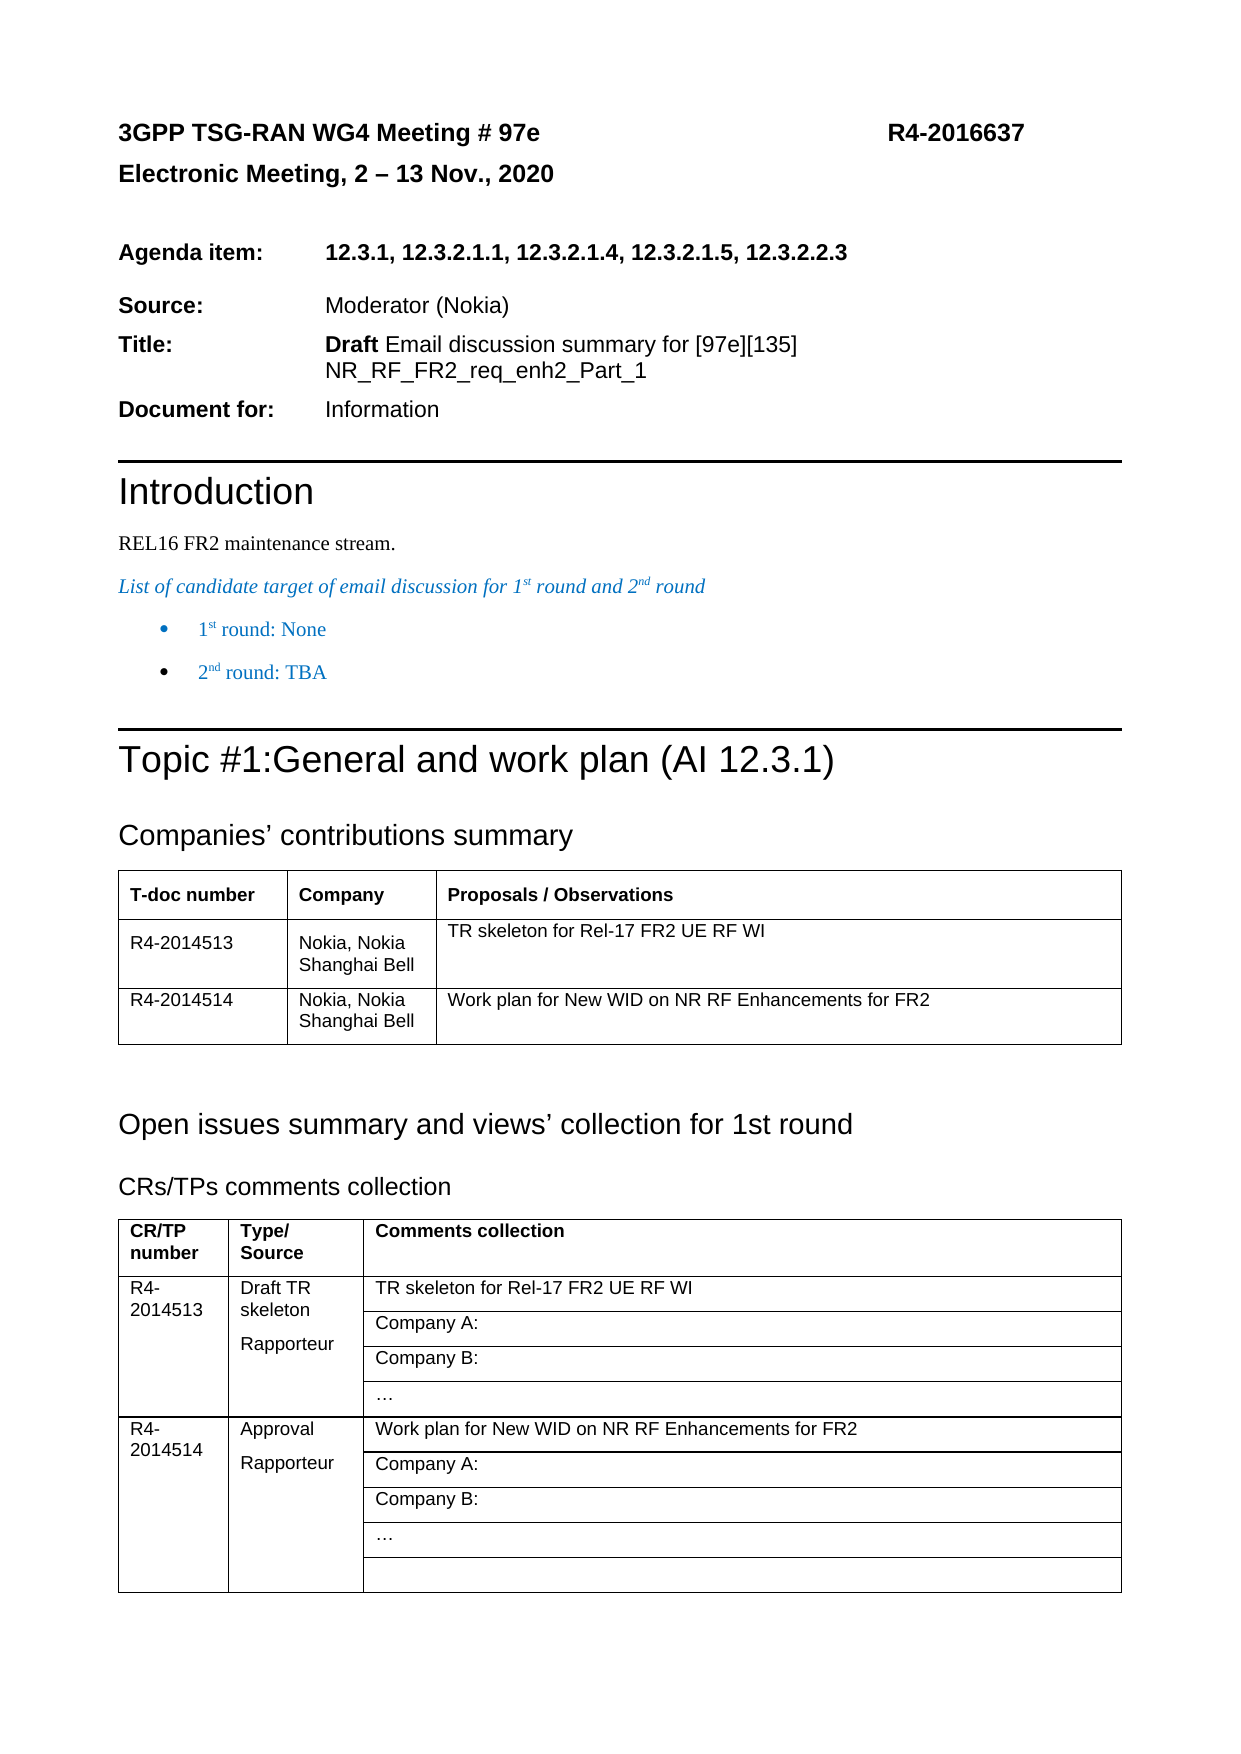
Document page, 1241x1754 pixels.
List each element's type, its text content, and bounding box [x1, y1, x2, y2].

table_header Company [288, 871, 436, 918]
table_cell Nokia, Nokia Shanghai Bell [288, 920, 436, 988]
text 3GPP TSG-RAN WG4 Meeting # 97e R4-2016637 [118, 118, 1122, 147]
table_cell Work plan for New WID on NR RF Enhancements for FR2 [437, 989, 1121, 1044]
table_cell Company A: [364, 1453, 1121, 1487]
table_cell Company B: [364, 1488, 1121, 1522]
table_cell R4-2014514 [119, 1418, 228, 1592]
subtitle Companies’ contributions summary [118, 817, 1122, 851]
subtitle Open issues summary and views’ collection for 1st round [118, 1107, 1122, 1141]
table_cell Work plan for New WID on NR RF Enhancements for FR2 [364, 1418, 1121, 1451]
table_cell Nokia, Nokia Shanghai Bell [288, 989, 436, 1044]
table_header Type/Source [229, 1220, 363, 1276]
list 1st round: None [160, 617, 1122, 641]
table_cell TR skeleton for Rel-17 FR2 UE RF WI [364, 1277, 1121, 1311]
table_header Proposals / Observations [437, 871, 1121, 918]
text Source: Moderator (Nokia) [118, 292, 1122, 318]
table_header T-doc number [119, 871, 287, 918]
subtitle Introduction [118, 463, 1122, 512]
text Document for: Information [118, 396, 1122, 422]
table_cell Draft TR skeleton Rapporteur [229, 1277, 363, 1416]
table_cell Approval Rapporteur [229, 1418, 363, 1592]
table_cell R4-2014513 [119, 1277, 228, 1416]
table_cell TR skeleton for Rel-17 FR2 UE RF WI [437, 920, 1121, 988]
list 2nd round: TBA [160, 660, 1122, 684]
text Agenda item: 12.3.1, 12.3.2.1.1, 12.3.2.1.4, 12.3.2.1.5, 12.3.2.2.3 [118, 239, 1122, 266]
table_cell R4-2014514 [119, 989, 287, 1044]
table_cell … [364, 1382, 1121, 1416]
subtitle Topic #1:General and work plan (AI 12.3.1) [118, 731, 1122, 780]
text REL16 FR2 maintenance stream. [118, 531, 1122, 555]
table_header CR/TP number [119, 1220, 228, 1276]
subtitle CRs/TPs comments collection [118, 1172, 1122, 1201]
table_cell Company A: [364, 1312, 1121, 1346]
text List of candidate target of email discussion for 1st round and 2nd round [118, 574, 1122, 598]
table_cell [364, 1558, 1121, 1592]
table_header Comments collection [364, 1220, 1121, 1276]
table_cell Company B: [364, 1347, 1121, 1381]
text Electronic Meeting, 2 – 13 Nov., 2020 [118, 159, 1122, 188]
table_cell R4-2014513 [119, 920, 287, 988]
text Title: Draft Email discussion summary for [97e][135] NR_RF_FR2_req_enh2_Part_1 [118, 331, 1122, 384]
table_cell … [364, 1523, 1121, 1557]
